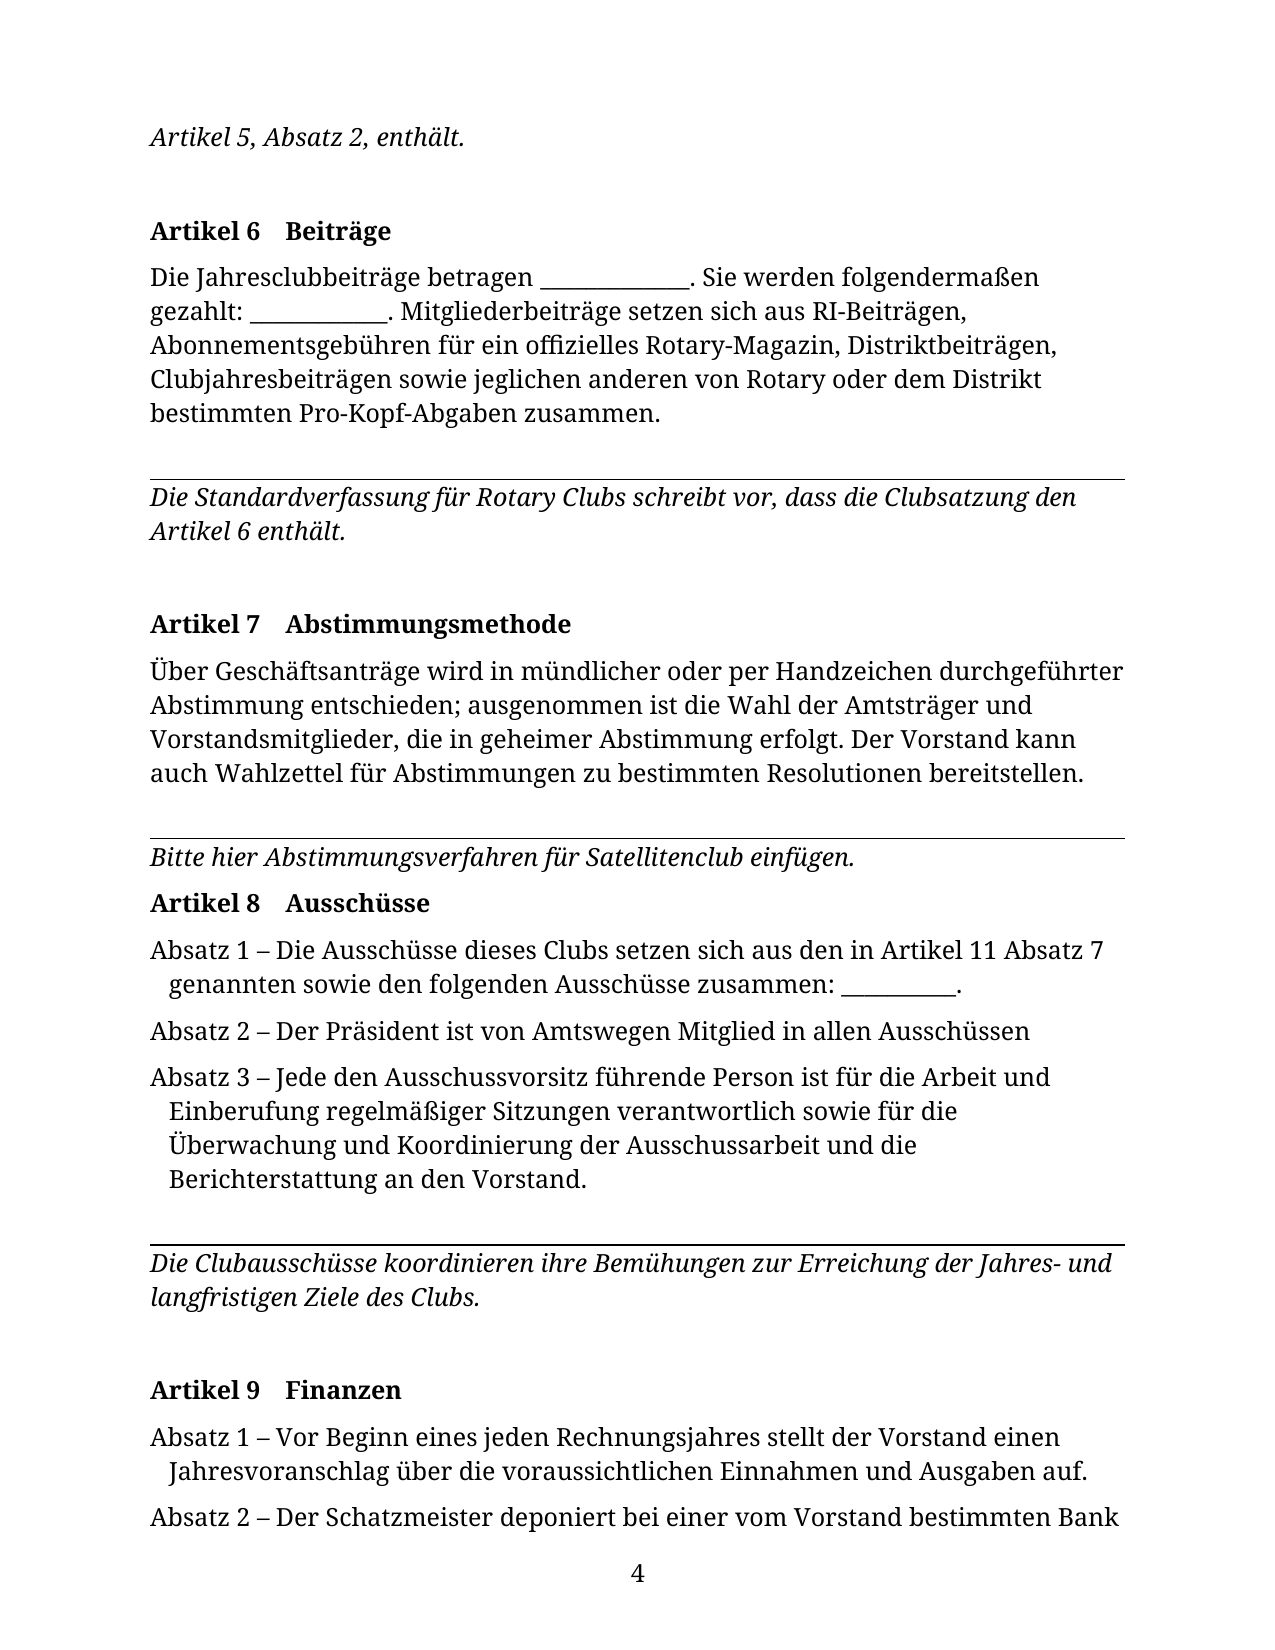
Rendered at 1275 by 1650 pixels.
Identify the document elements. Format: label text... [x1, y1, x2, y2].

text Artikel 6 Beiträge [150, 213, 1125, 247]
text Absatz 2 – Der Präsident ist von Amtswegen Mitglied in allen Ausschüssen [150, 1013, 1125, 1047]
text Absatz 3 – Jede den Ausschussvorsitz führende Person ist für die Arbeit und Einberufung regelmäßiger Sitzungen verantwortlich sowie für die Überwachung und Koordinierung der Ausschussarbeit und die Berichterstattung an den Vorstand. [150, 1060, 1125, 1196]
text Die Jahresclubbeiträge betragen _____________. Sie werden folgendermaßen gezahlt: ____________. Mitgliederbeiträge setzen sich aus RI-Beiträgen, Abonnementsgebühren für ein offizielles Rotary-Magazin, Distriktbeiträgen, Clubjahresbeiträgen sowie jeglichen anderen von Rotary oder dem Distrikt bestimmten Pro-Kopf-Abgaben zusammen. [150, 260, 1125, 430]
text Absatz 1 – Vor Beginn eines jeden Rechnungsjahres stellt der Vorstand einen Jahresvoranschlag über die voraussichtlichen Einnahmen und Ausgaben auf. [150, 1419, 1125, 1487]
text Bitte hier Abstimmungsverfahren für Satellitenclub einfügen. [150, 839, 1125, 873]
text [150, 120, 1125, 154]
text Die Clubausschüsse koordinieren ihre Bemühungen zur Erreichung der Jahres- und langfristigen Ziele des Clubs. [150, 1246, 1125, 1314]
text Über Geschäftsanträge wird in mündlicher oder per Handzeichen durchgeführter Abstimmung entschieden; ausgenommen ist die Wahl der Amtsträger und Vorstandsmitglieder, die in geheimer Abstimmung erfolgt. Der Vorstand kann auch Wahlzettel für Abstimmungen zu bestimmten Resolutionen bereitstellen. [150, 653, 1125, 790]
text Artikel 7 Abstimmungsmethode [150, 607, 1125, 641]
text Artikel 8 Ausschüsse [150, 886, 1125, 920]
text Artikel 9 Finanzen [150, 1373, 1125, 1407]
text Absatz 1 – Die Ausschüsse dieses Clubs setzen sich aus den in Artikel 11 Absatz 7 genannten sowie den folgenden Ausschüsse zusammen: __________. [150, 932, 1125, 1001]
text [150, 1500, 1125, 1534]
text Die Standardverfassung für Rotary Clubs schreibt vor, dass die Clubsatzung den Artikel 6 enthält. [150, 480, 1125, 548]
